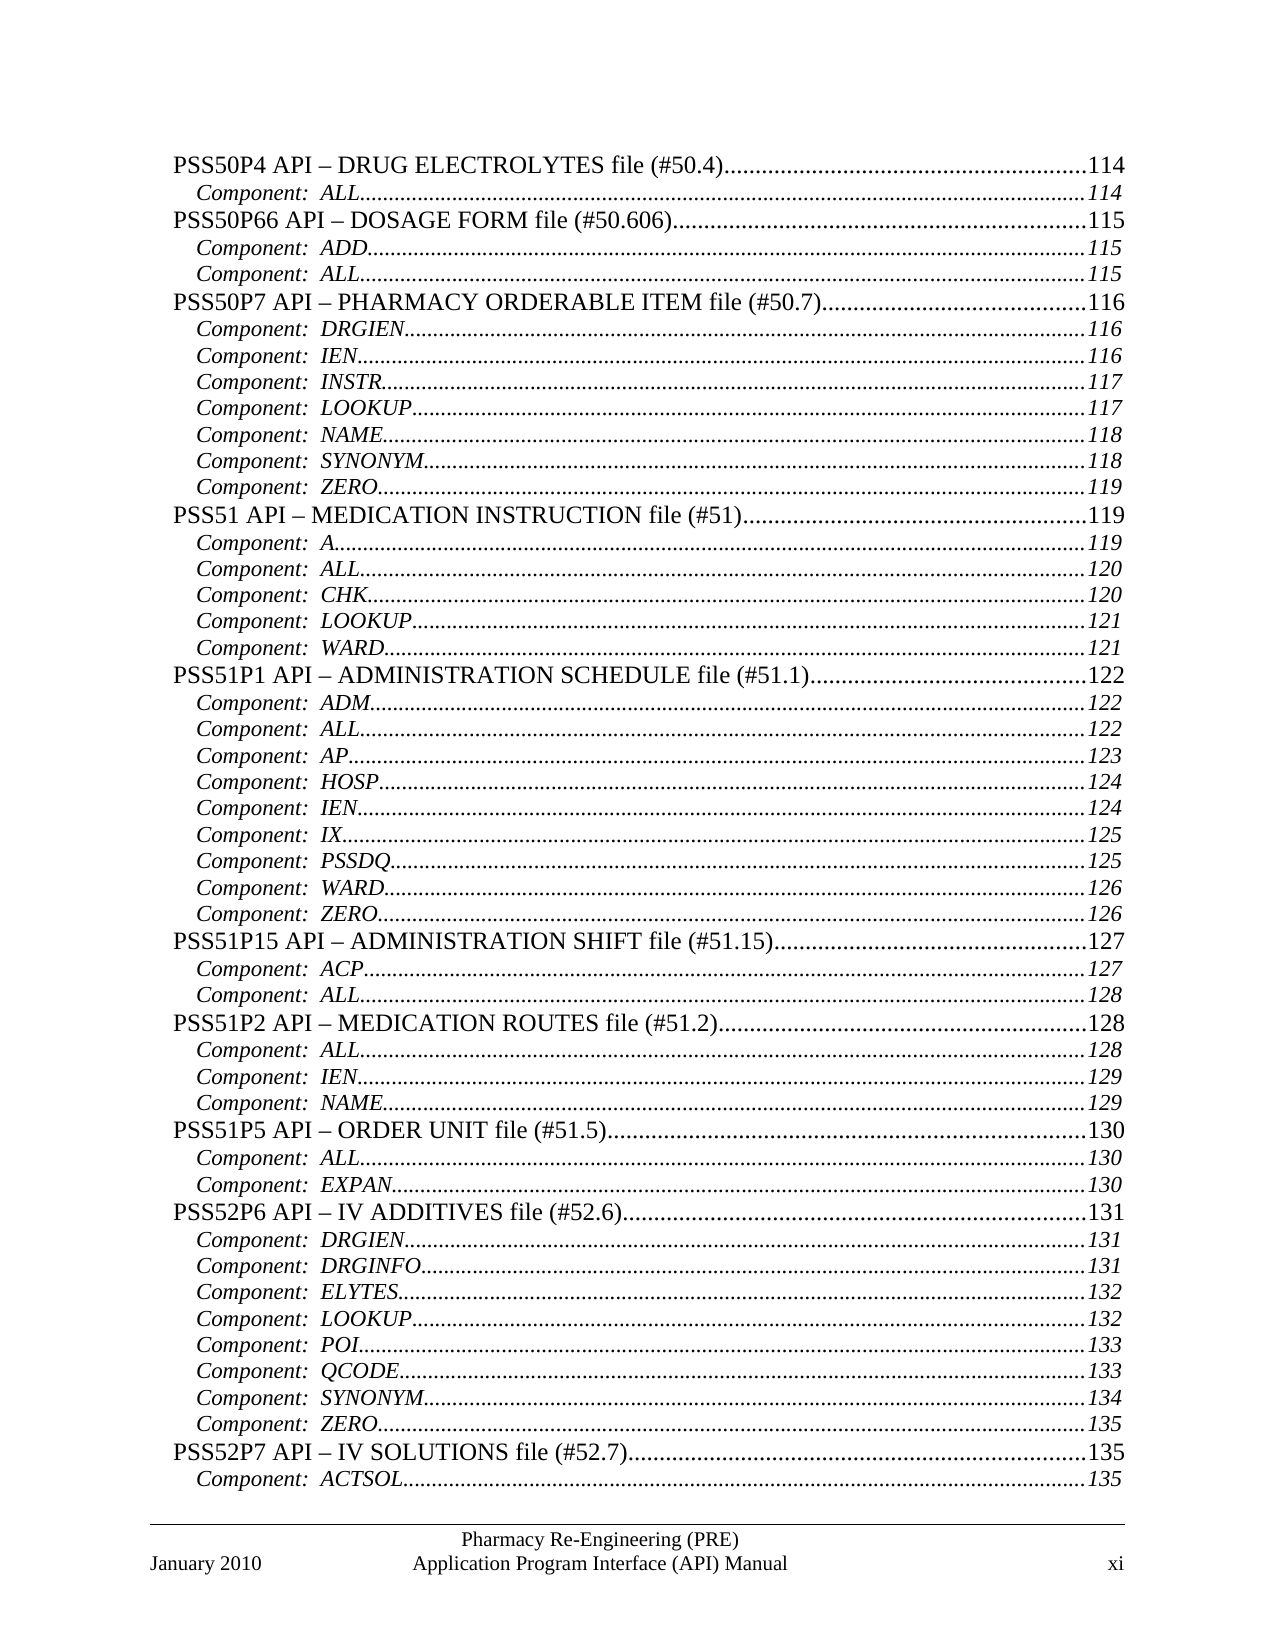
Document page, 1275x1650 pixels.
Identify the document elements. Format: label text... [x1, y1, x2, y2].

text Component: ALL 114 [196, 179, 1125, 205]
text Component: ALL 128 [196, 1036, 1125, 1063]
text Component: A 119 [196, 528, 1125, 555]
text PSS51P1 API – ADMINISTRATION SCHEDULE file (#51.1) 122 [173, 660, 1125, 689]
text Component: IEN 129 [196, 1063, 1125, 1089]
text Component: ADD 115 [196, 234, 1125, 260]
text Component: IEN 124 [196, 794, 1125, 821]
text Component: LOOKUP 121 [196, 608, 1125, 634]
text Component: DRGIEN 131 [196, 1226, 1125, 1252]
text PSS52P6 API – IV ADDITIVES file (#52.6) 131 [173, 1197, 1125, 1226]
text Component: ELYTES 132 [196, 1278, 1125, 1305]
text PSS51P2 API – MEDICATION ROUTES file (#51.2) 128 [173, 1008, 1125, 1036]
text Component: ZERO 135 [196, 1410, 1125, 1437]
text Component: SYNONYM 134 [196, 1384, 1125, 1410]
text Component: LOOKUP 117 [196, 394, 1125, 421]
text Component: WARD 121 [196, 634, 1125, 660]
text Component: ZERO 119 [196, 473, 1125, 500]
text Component: AP 123 [196, 742, 1125, 768]
text Component: ALL 128 [196, 981, 1125, 1008]
text Component: HOSP 124 [196, 768, 1125, 794]
text Component: INSTR 117 [196, 368, 1125, 394]
text PSS52P7 API – IV SOLUTIONS file (#52.7) 135 [173, 1437, 1125, 1465]
text Component: LOOKUP 132 [196, 1305, 1125, 1331]
text Component: ALL 130 [196, 1144, 1125, 1171]
text PSS51 API – MEDICATION INSTRUCTION file (#51) 119 [173, 500, 1125, 528]
text Component: ALL 122 [196, 715, 1125, 742]
text Component: DRGINFO 131 [196, 1252, 1125, 1278]
text PSS50P66 API – DOSAGE FORM file (#50.606) 115 [173, 205, 1125, 234]
text PSS50P4 API – DRUG ELECTROLYTES file (#50.4) 114 [173, 150, 1125, 179]
text Component: ADM 122 [196, 689, 1125, 715]
text Component: EXPAN 130 [196, 1171, 1125, 1197]
text Component: NAME 129 [196, 1089, 1125, 1116]
text PSS51P5 API – ORDER UNIT file (#51.5) 130 [173, 1116, 1125, 1144]
text Component: WARD 126 [196, 873, 1125, 900]
text Component: PSSDQ 125 [196, 847, 1125, 873]
text Component: IX 125 [196, 821, 1125, 847]
text Component: NAME 118 [196, 421, 1125, 447]
text PSS50P7 API – PHARMACY ORDERABLE ITEM file (#50.7) 116 [173, 287, 1125, 315]
text Component: ZERO 126 [196, 900, 1125, 926]
text Component: DRGIEN 116 [196, 315, 1125, 342]
text PSS51P15 API – ADMINISTRATION SHIFT file (#51.15) 127 [173, 926, 1125, 955]
text Component: ACTSOL 135 [196, 1465, 1125, 1492]
text Component: POI 133 [196, 1331, 1125, 1357]
text Component: ACP 127 [196, 955, 1125, 981]
text Component: SYNONYM 118 [196, 447, 1125, 473]
text Component: QCODE 133 [196, 1357, 1125, 1384]
text Component: CHK 120 [196, 581, 1125, 608]
text Component: ALL 120 [196, 555, 1125, 581]
text Component: IEN 116 [196, 342, 1125, 368]
text Component: ALL 115 [196, 260, 1125, 287]
